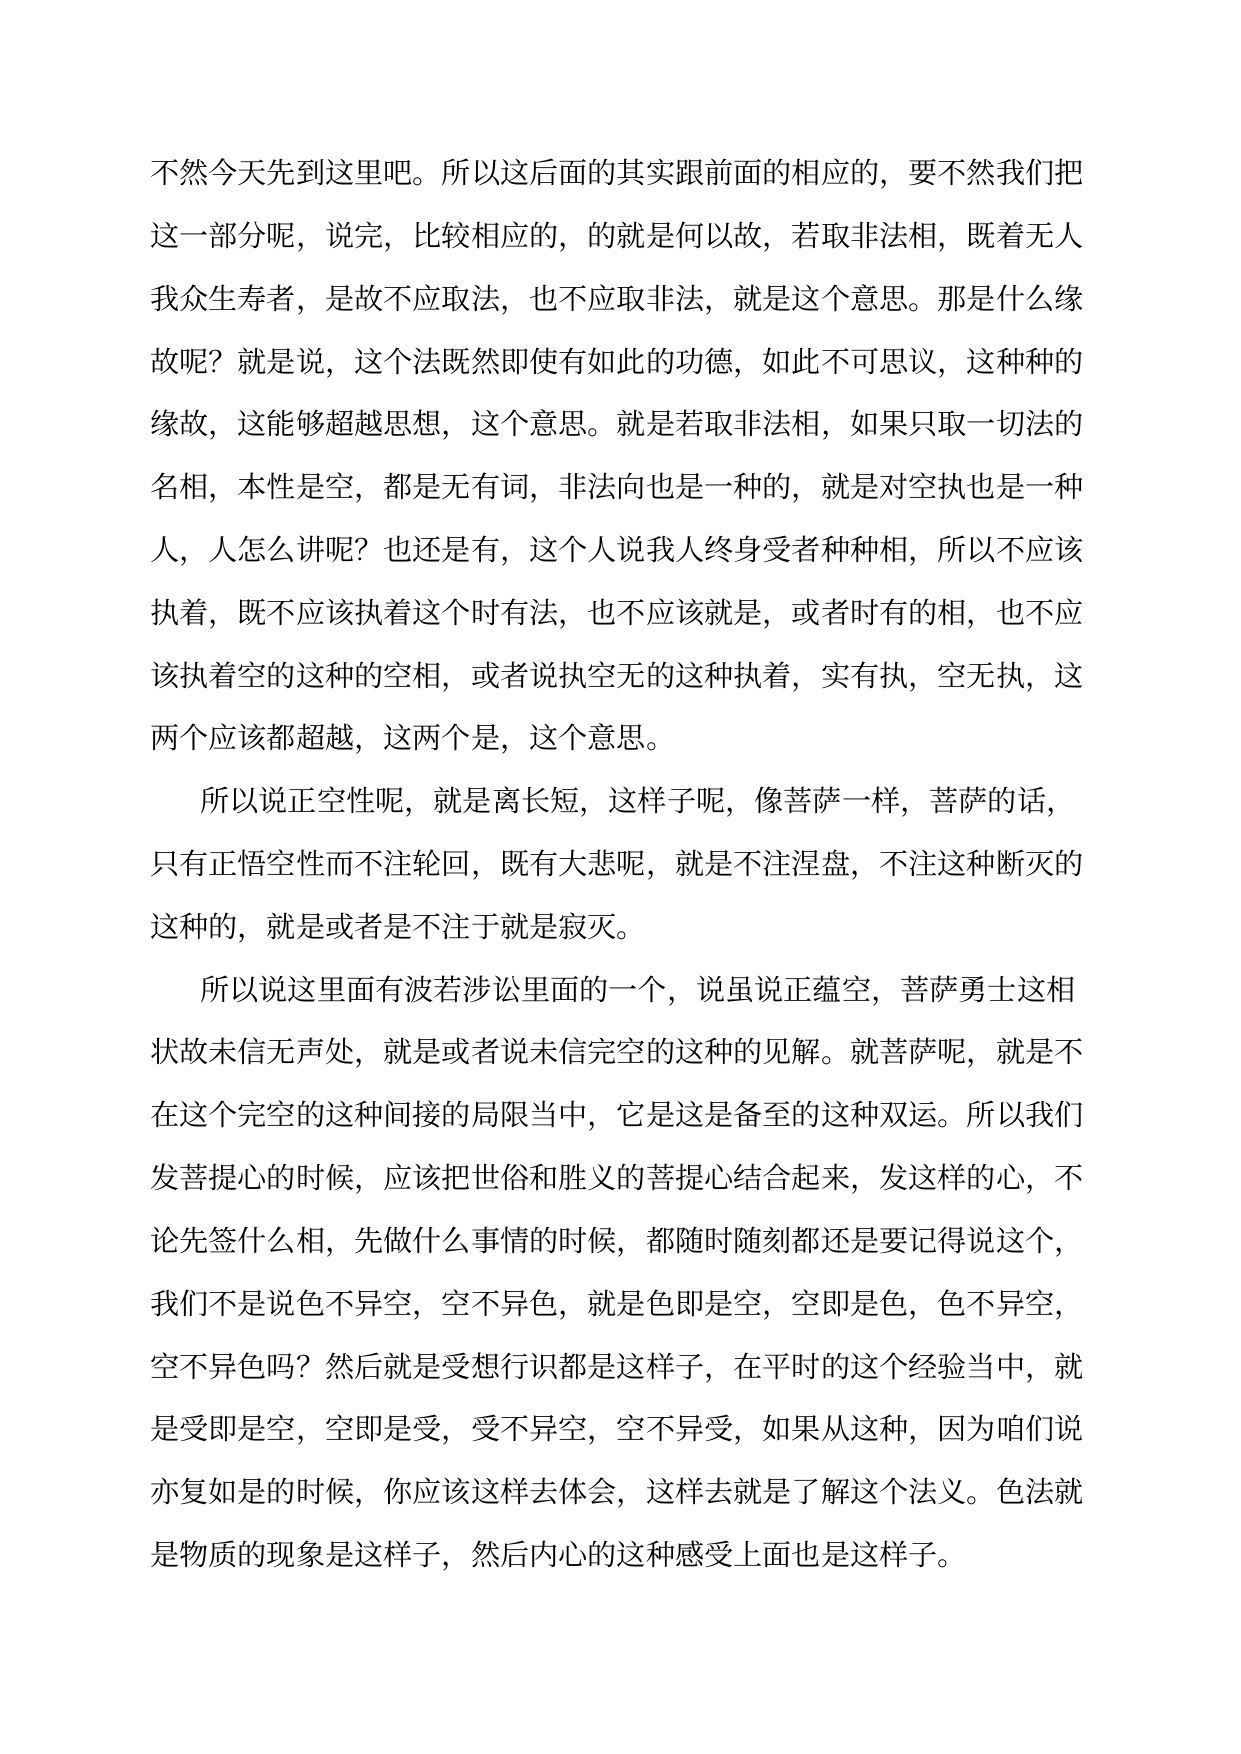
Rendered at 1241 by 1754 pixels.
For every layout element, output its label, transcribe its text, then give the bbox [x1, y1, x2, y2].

text 所以说这里面有波若涉讼里面的一个，说虽说正蕴空，菩萨勇士这相状故未信无声处，就是或者说未信完空的这种的见解。就菩萨呢，就是不在这个完空的这种间接的局限当中，它是这是备至的这种双运。所以我们发菩提心的时候，应该把世俗和胜义的菩提心结合起来，发这样的心，不论先签什么相，先做什么事情的时候，都随时随刻都还是要记得说这个，我们不是说色不异空，空不异色，就是色即是空，空即是色，色不异空，空不异色吗？然后就是受想行识都是这样子，在平时的这个经验当中，就是受即是空，空即是受，受不异空，空不异受，如果从这种，因为咱们说亦复如是的时候，你应该这样去体会，这样去就是了解这个法义。色法就是物质的现象是这样子，然后内心的这种感受上面也是这样子。 [150, 967, 1090, 1574]
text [150, 150, 1090, 757]
text 所以说正空性呢，就是离长短，这样子呢，像菩萨一样，菩萨的话，只有正悟空性而不注轮回，既有大悲呢，就是不注涅盘，不注这种断灭的这种的，就是或者是不注于就是寂灭。 [150, 778, 1090, 946]
